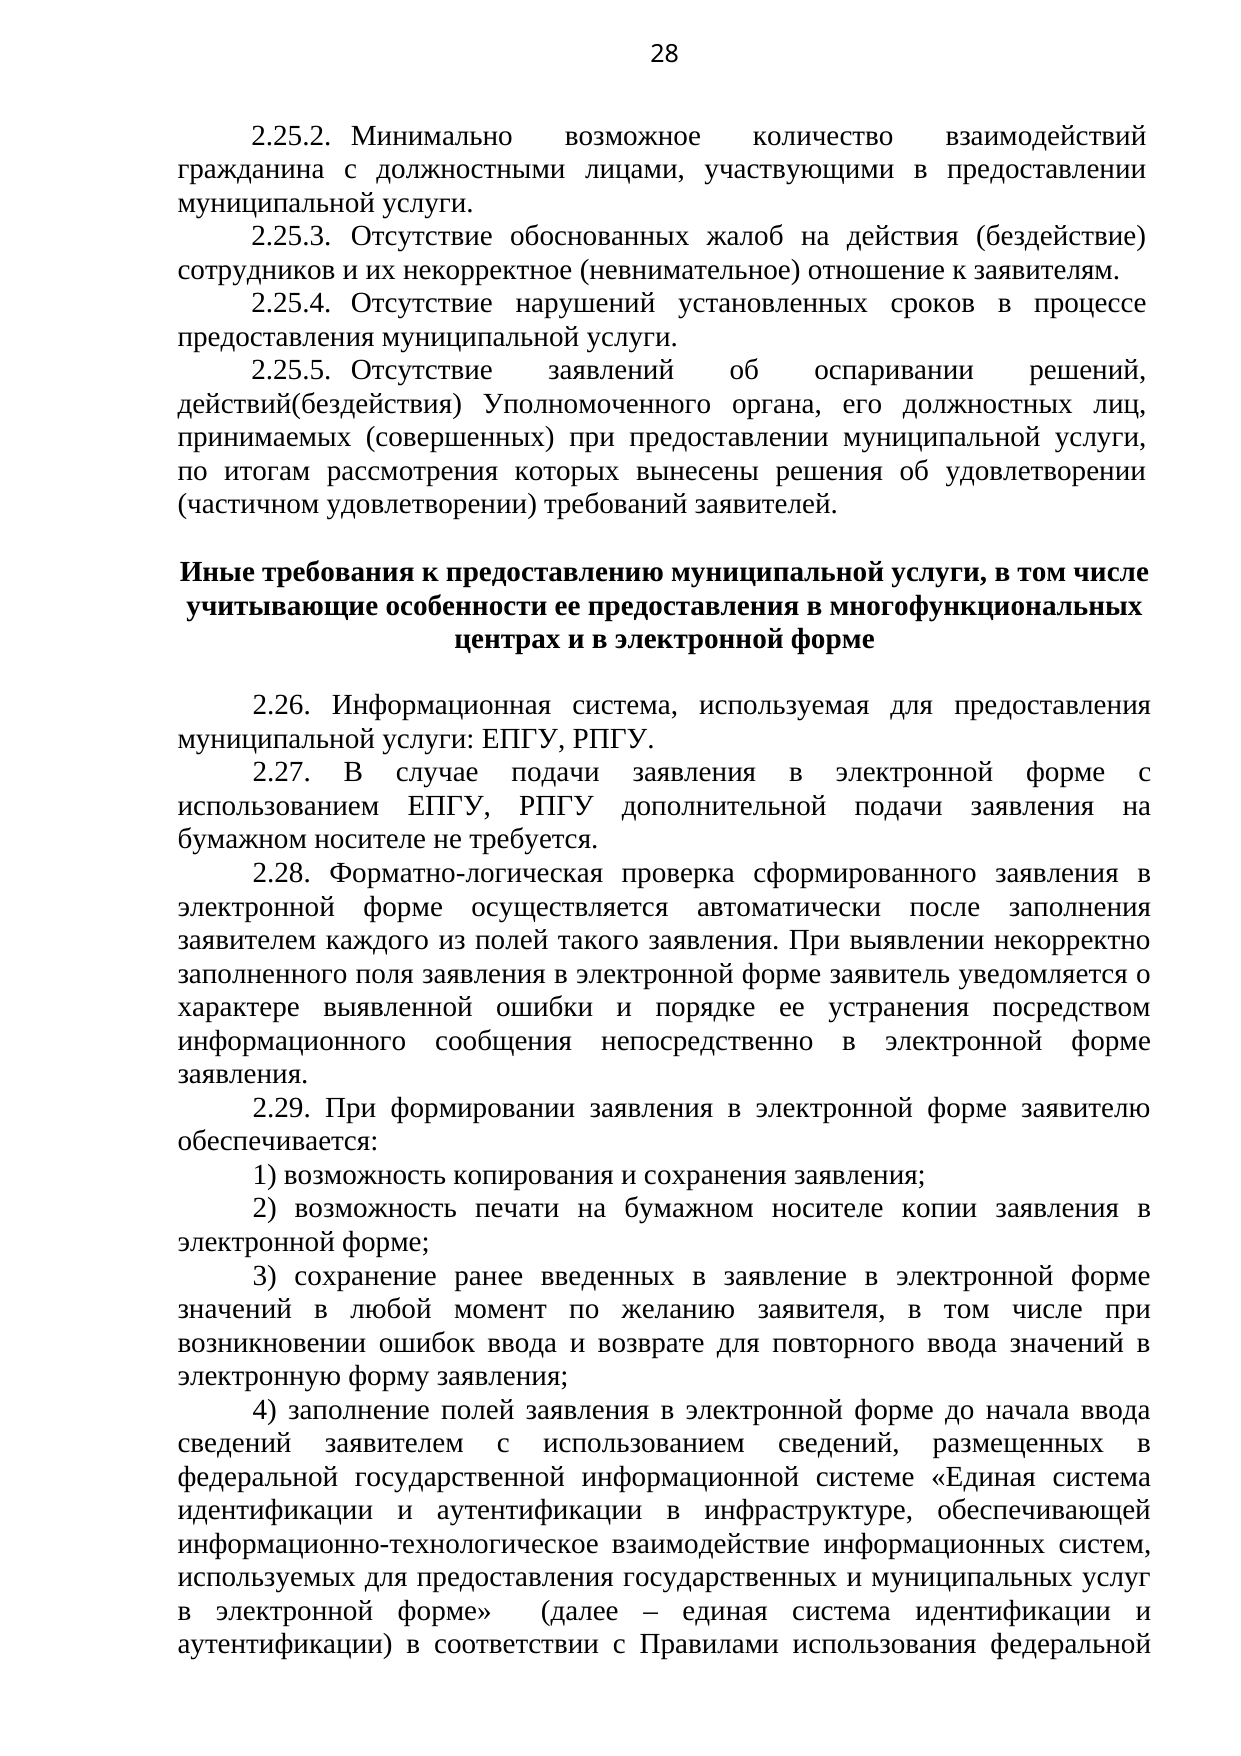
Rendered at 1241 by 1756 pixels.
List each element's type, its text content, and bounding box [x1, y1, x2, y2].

list Отсутствие обоснованных жалоб на действия (бездействие) сотрудников и их некорректное (невнимательное) отношение к заявителям. [177, 219, 1147, 286]
text 2) возможность печати на бумажном носителе копии заявления в электронной форме; [177, 1191, 1152, 1258]
text 3) сохранение ранее введенных в заявление в электронной форме значений в любой момент по желанию заявителя, в том числе при возникновении ошибок ввода и возврате для повторного ввода значений в электронную форму заявления; [177, 1258, 1152, 1392]
text 1) возможность копирования и сохранения заявления; [177, 1157, 1152, 1191]
list Отсутствие нарушений установленных сроков в процессе предоставления муниципальной услуги. [177, 286, 1147, 353]
list Минимально возможное количество взаимодействий гражданина с должностными лицами, участвующими в предоставлении муниципальной услуги. [177, 118, 1147, 219]
text Иные требования к предоставлению муниципальной услуги, в том числе учитывающие особенности ее предоставления в многофункциональных центрах и в электронной форме [177, 554, 1152, 655]
text 2.27. В случае подачи заявления в электронной форме с использованием ЕПГУ, РПГУ дополнительной подачи заявления на бумажном носителе не требуется. [177, 754, 1152, 855]
text 2.26. Информационная система, используемая для предоставления муниципальной услуги: ЕПГУ, РПГУ. [177, 687, 1152, 754]
text 2.28. Форматно-логическая проверка сформированного заявления в электронной форме осуществляется автоматически после заполнения заявителем каждого из полей такого заявления. При выявлении некорректно заполненного поля заявления в электронной форме заявитель уведомляется о характере выявленной ошибки и порядке ее устранения посредством информационного сообщения непосредственно в электронной форме заявления. [177, 855, 1152, 1090]
list Отсутствие заявлений об оспаривании решений, действий(бездействия) Уполномоченного органа, его должностных лиц, принимаемых (совершенных) при предоставлении муниципальной услуги, по итогам рассмотрения которых вынесены решения об удовлетворении (частичном удовлетворении) требований заявителей. [177, 353, 1147, 521]
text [177, 1392, 1152, 1660]
text 2.29. При формировании заявления в электронной форме заявителю обеспечивается: [177, 1090, 1152, 1157]
